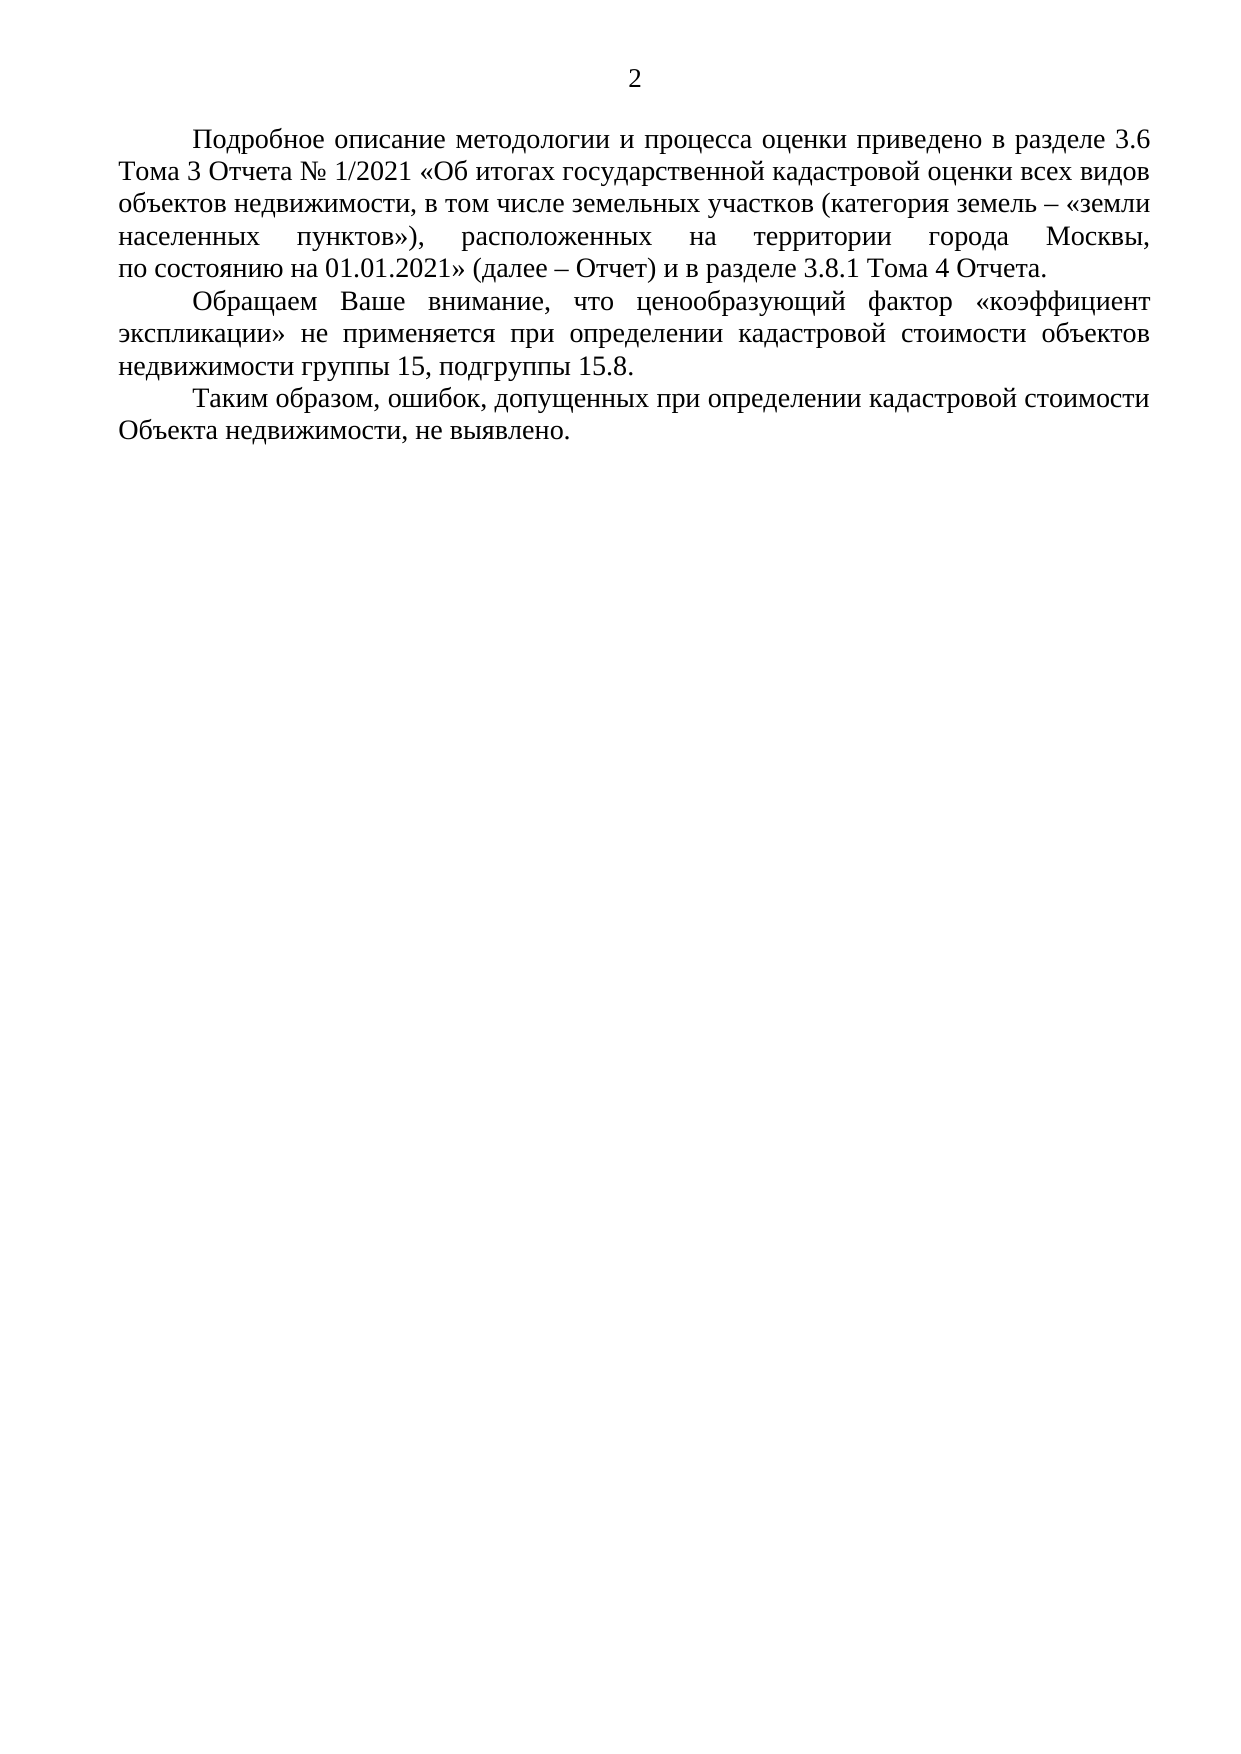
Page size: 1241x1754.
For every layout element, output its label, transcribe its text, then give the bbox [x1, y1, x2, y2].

text Таким образом, ошибок, допущенных при определении кадастровой стоимости Объекта недвижимости, не выявлено. [118, 381, 1152, 446]
text Подробное описание методологии и процесса оценки приведено в разделе 3.6 Тома 3 Отчета № 1/2021 «Об итогах государственной кадастровой оценки всех видов объектов недвижимости, в том числе земельных участков (категория земель – «земли населенных пунктов»), расположенных на территории города Москвы, по состоянию на 01.01.2021» (далее – Отчет) и в разделе 3.8.1 Тома 4 Отчета. [118, 122, 1152, 284]
text Обращаем Ваше внимание, что ценообразующий фактор «коэффициент экспликации» не применяется при определении кадастровой стоимости объектов недвижимости группы 15, подгруппы 15.8. [118, 284, 1152, 381]
